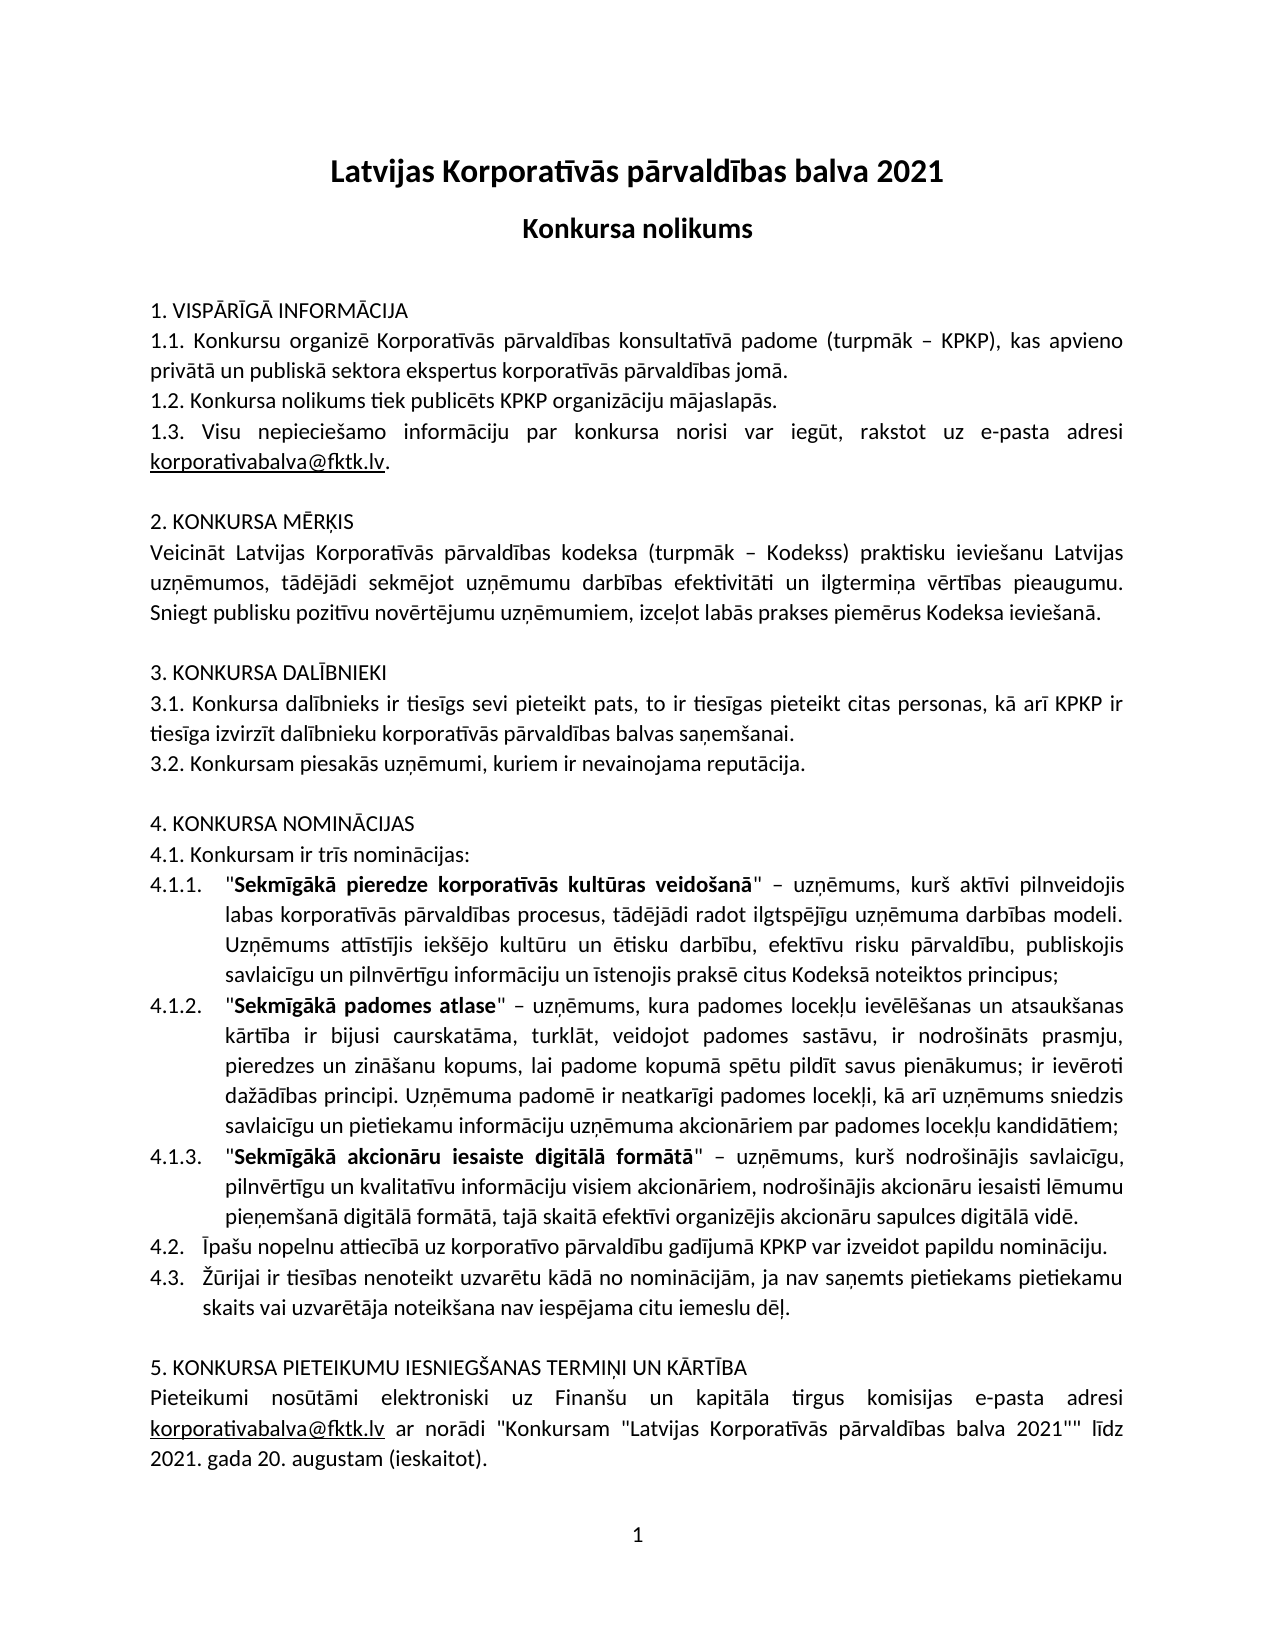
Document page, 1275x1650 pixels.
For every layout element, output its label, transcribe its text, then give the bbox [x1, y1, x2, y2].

list Žūrijai ir tiesības nenoteikt uzvarētu kādā no nominācijām, ja nav saņemts pietiekams pietiekamu skaits vai uzvarētāja noteikšana nav iespējama citu iemeslu dēļ. [150, 1263, 1125, 1321]
text 4.1. Konkursam ir trīs nominācijas: [150, 840, 1125, 868]
text 3.2. Konkursam piesakās uzņēmumi, kuriem ir nevainojama reputācija. [150, 749, 1125, 777]
text Veicināt Latvijas Korporatīvās pārvaldības kodeksa (turpmāk – Kodekss) praktisku ieviešanu Latvijas uzņēmumos, tādējādi sekmējot uzņēmumu darbības efektivitāti un ilgtermiņa vērtības pieaugumu. Sniegt publisku pozitīvu novērtējumu uzņēmumiem, izceļot labās prakses piemērus Kodeksa ieviešanā. [150, 538, 1125, 626]
text Pieteikumi nosūtāmi elektroniski uz Finanšu un kapitāla tirgus komisijas e-pasta adresi korporativabalva@fktk.lv ar norādi "Konkursam "Latvijas Korporatīvās pārvaldības balva 2021"" līdz 2021. gada 20. augustam (ieskaitot). [150, 1383, 1125, 1472]
list "Sekmīgākā pieredze korporatīvās kultūras veidošanā" – uzņēmums, kurš aktīvi pilnveidojis labas korporatīvās pārvaldības procesus, tādējādi radot ilgtspējīgu uzņēmuma darbības modeli. Uzņēmums attīstījis iekšējo kultūru un ētisku darbību, efektīvu risku pārvaldību, publiskojis savlaicīgu un pilnvērtīgu informāciju un īstenojis praksē citus Kodeksā noteiktos principus; [150, 870, 1125, 988]
text 4. KONKURSA NOMINĀCIJAS [150, 809, 1125, 837]
text Latvijas Korporatīvās pārvaldības balva 2021 [150, 150, 1125, 191]
text 2. KONKURSA MĒRĶIS [150, 507, 1125, 535]
text 1.1. Konkursu organizē Korporatīvās pārvaldības konsultatīvā padome (turpmāk – KPKP), kas apvieno privātā un publiskā sektora ekspertus korporatīvās pārvaldības jomā. [150, 326, 1125, 384]
text 3.1. Konkursa dalībnieks ir tiesīgs sevi pieteikt pats, to ir tiesīgas pieteikt citas personas, kā arī KPKP ir tiesīga izvirzīt dalībnieku korporatīvās pārvaldības balvas saņemšanai. [150, 689, 1125, 747]
text 1.2. Konkursa nolikums tiek publicēts KPKP organizāciju mājaslapās. [150, 387, 1125, 414]
text Konkursa nolikums [150, 211, 1125, 246]
text 1. VISPĀRĪGĀ INFORMĀCIJA [150, 296, 1125, 324]
list "Sekmīgākā akcionāru iesaiste digitālā formātā" – uzņēmums, kurš nodrošinājis savlaicīgu, pilnvērtīgu un kvalitatīvu informāciju visiem akcionāriem, nodrošinājis akcionāru iesaisti lēmumu pieņemšanā digitālā formātā, tajā skaitā efektīvi organizējis akcionāru sapulces digitālā vidē. [150, 1142, 1125, 1230]
list "Sekmīgākā padomes atlase" – uzņēmums, kura padomes locekļu ievēlēšanas un atsaukšanas kārtība ir bijusi caurskatāma, turklāt, veidojot padomes sastāvu, ir nodrošināts prasmju, pieredzes un zināšanu kopums, lai padome kopumā spētu pildīt savus pienākumus; ir ievēroti dažādības principi. Uzņēmuma padomē ir neatkarīgi padomes locekļi, kā arī uzņēmums sniedzis savlaicīgu un pietiekamu informāciju uzņēmuma akcionāriem par padomes locekļu kandidātiem; [150, 991, 1125, 1139]
list Īpašu nopelnu attiecībā uz korporatīvo pārvaldību gadījumā KPKP var izveidot papildu nomināciju. [150, 1232, 1125, 1260]
text 1.3. Visu nepieciešamo informāciju par konkursa norisi var iegūt, rakstot uz e-pasta adresi korporativabalva@fktk.lv. [150, 417, 1125, 475]
text 5. KONKURSA PIETEIKUMU IESNIEGŠANAS TERMIŅI UN KĀRTĪBA [150, 1353, 1125, 1381]
text 3. KONKURSA DALĪBNIEKI [150, 658, 1125, 686]
